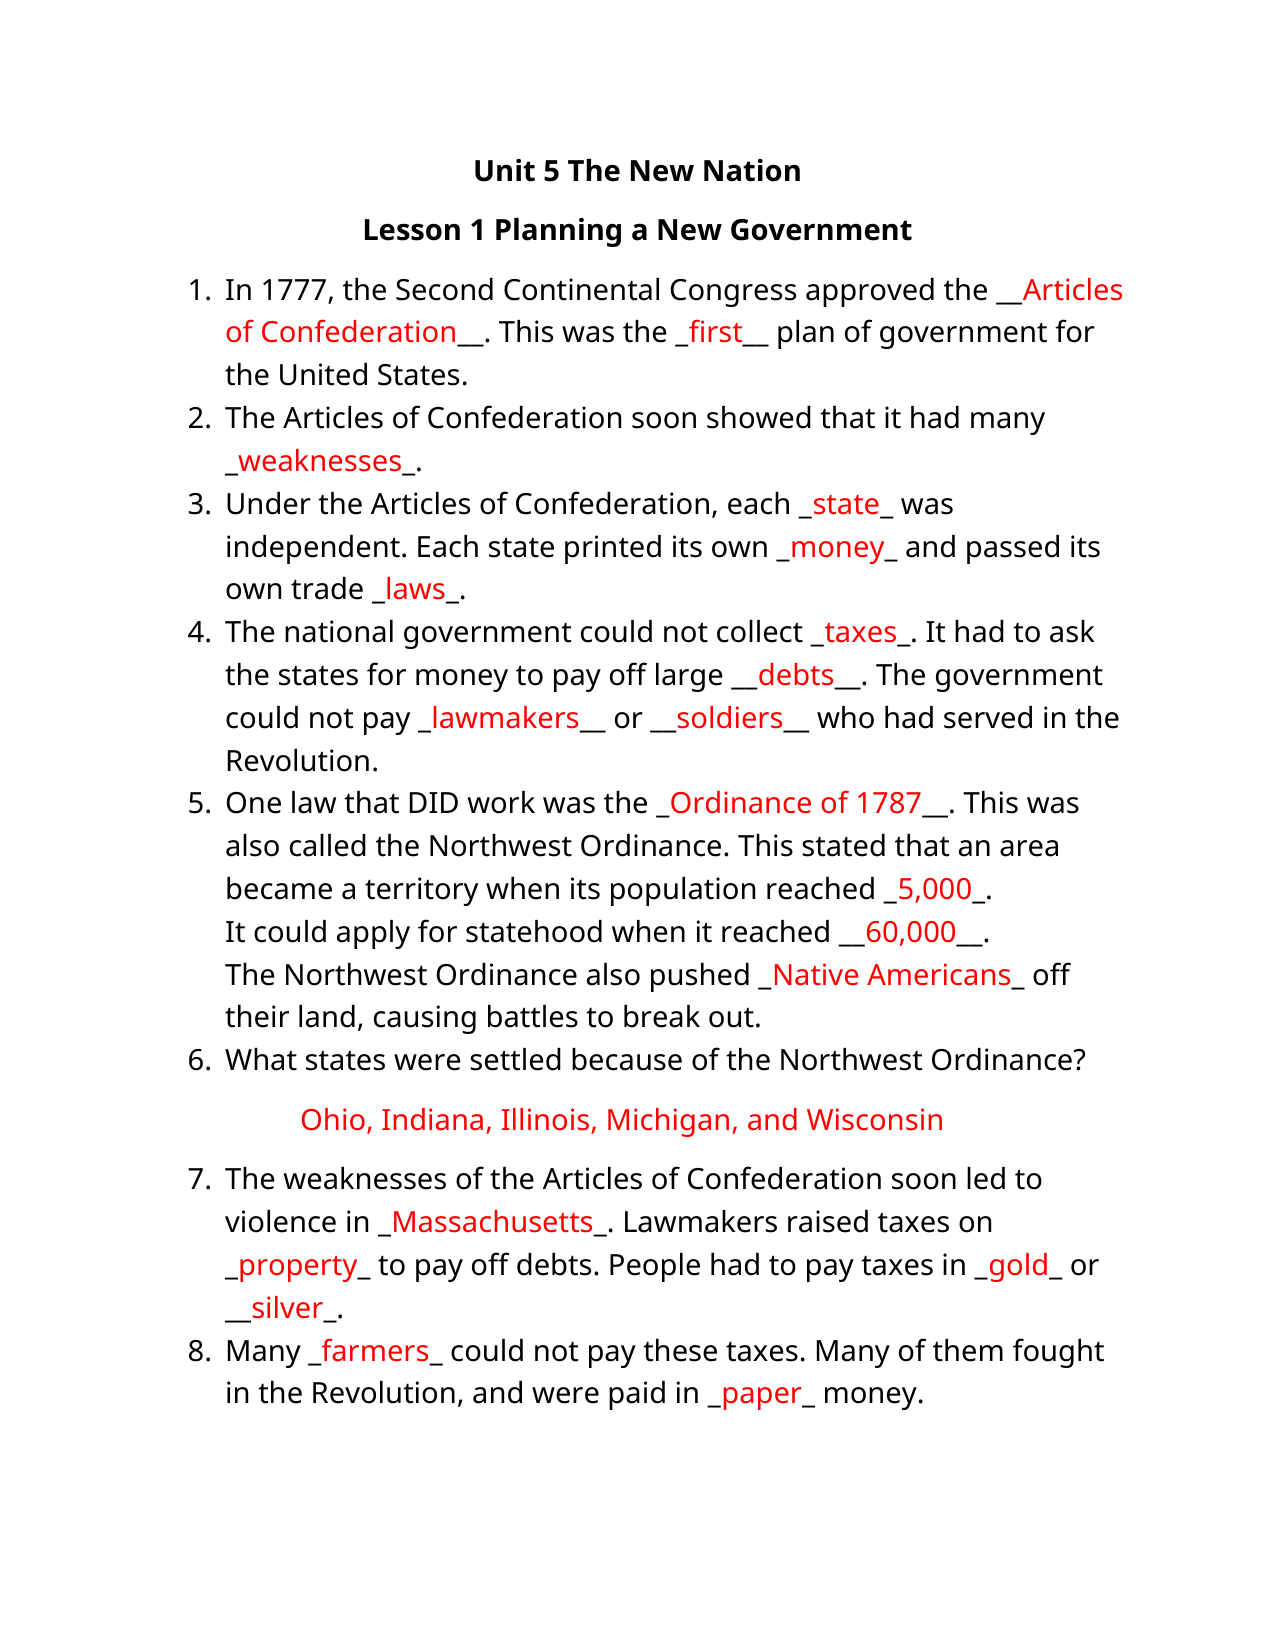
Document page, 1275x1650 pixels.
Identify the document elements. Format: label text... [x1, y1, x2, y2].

list The weaknesses of the Articles of Confederation soon led to violence in _Massachusetts_. Lawmakers raised taxes on _property_ to pay off debts. People had to pay taxes in _gold_ or __silver_. [187, 1158, 1125, 1327]
list Under the Articles of Confederation, each _state_ was independent. Each state printed its own _money_ and passed its own trade _laws_. [187, 483, 1125, 608]
list The Northwest Ordinance also pushed _Native Americans_ off their land, causing battles to break out. [225, 954, 1125, 1036]
list It could apply for statehood when it reached __60,000__. [225, 911, 1125, 951]
list The national government could not collect _taxes_. It had to ask the states for money to pay off large __debts__. The government could not pay _lawmakers__ or __soldiers__ who had served in the Revolution. [187, 611, 1125, 779]
text Ohio, Indiana, Illinois, Michigan, and Wisconsin [300, 1099, 1125, 1139]
list What states were settled because of the Northwest Ordinance? [187, 1039, 1125, 1079]
list One law that DID work was the _Ordinance of 1787__. This was also called the Northwest Ordinance. This stated that an area became a territory when its population reached _5,000_. [187, 783, 1125, 908]
list The Articles of Confederation soon showed that it had many _weaknesses_. [187, 397, 1125, 480]
list In 1777, the Second Continental Congress approved the __Articles of Confederation__. This was the _first__ plan of government for the United States. [187, 269, 1125, 394]
text Lesson 1 Planning a New Government [150, 209, 1125, 249]
list Many _farmers_ could not pay these taxes. Many of them fought in the Revolution, and were paid in _paper_ money. [187, 1330, 1125, 1412]
text Unit 5 The New Nation [150, 150, 1125, 190]
